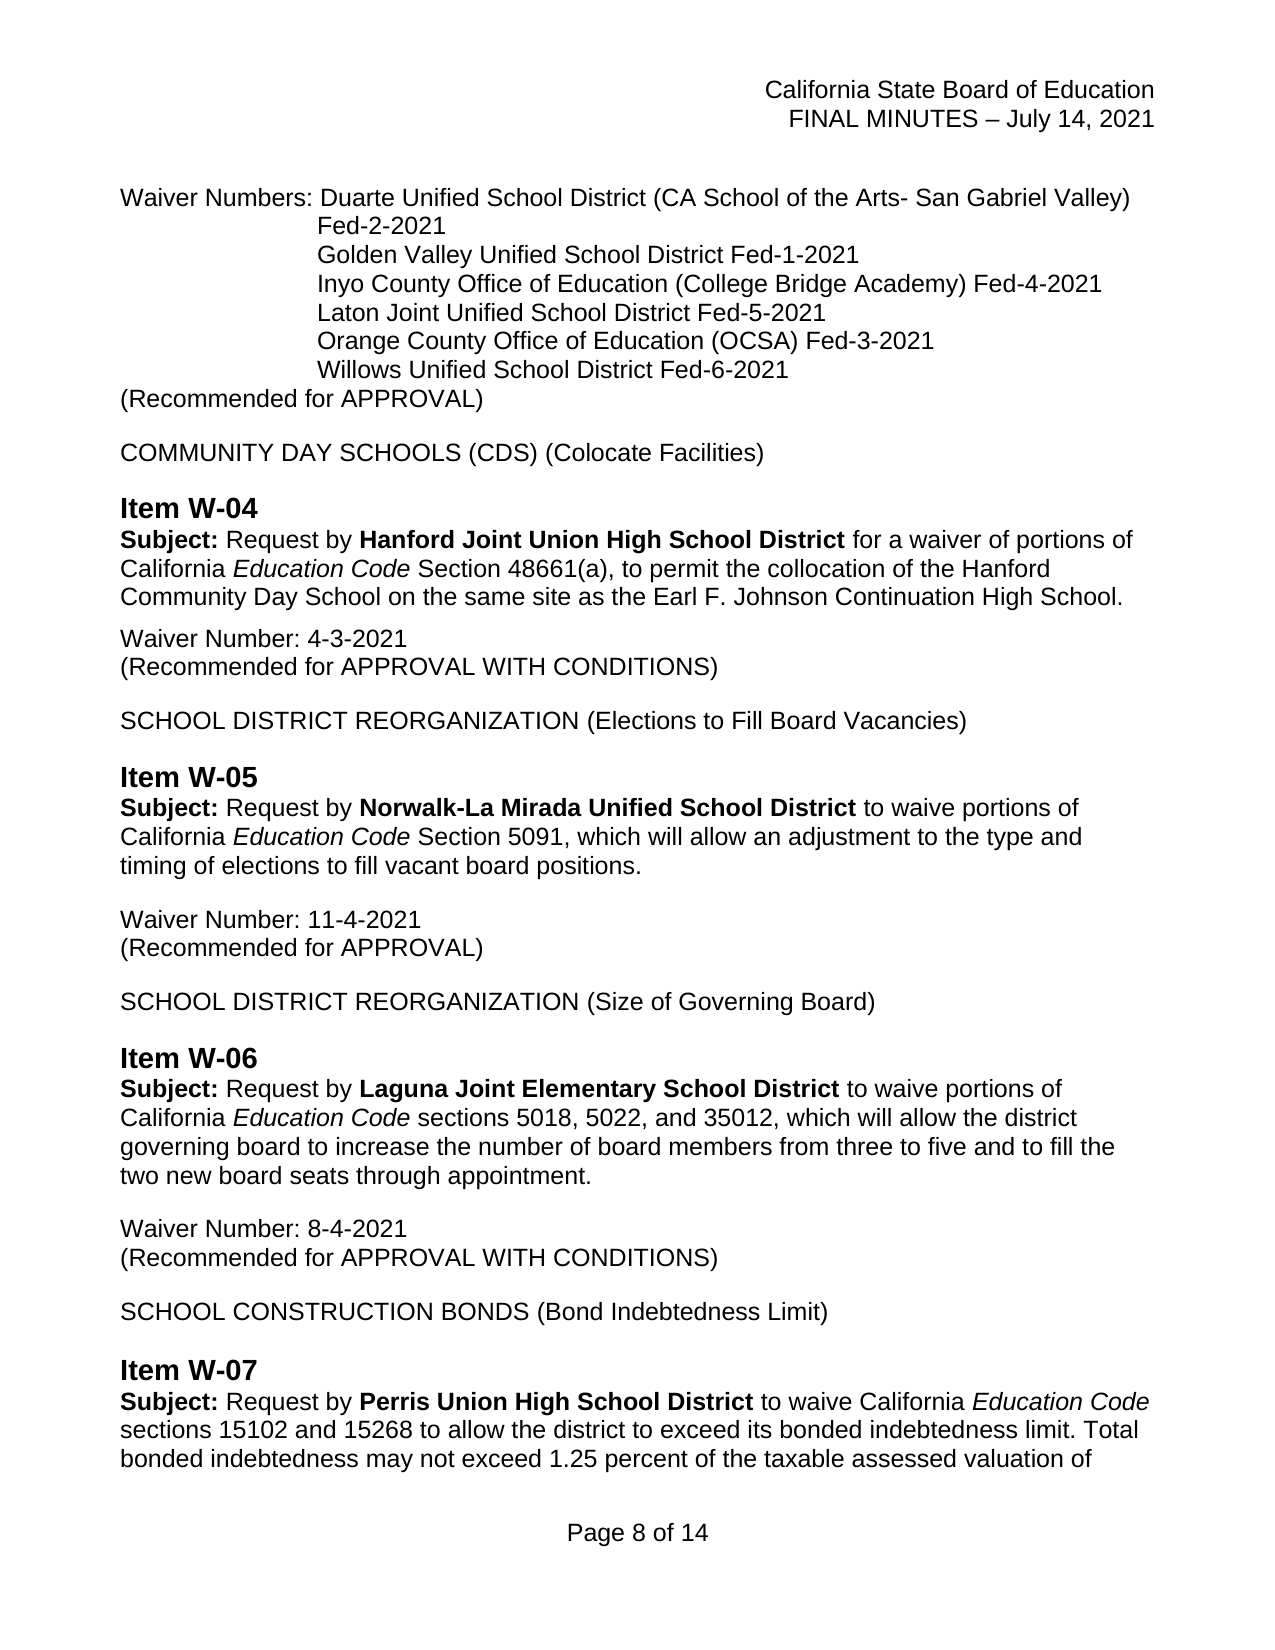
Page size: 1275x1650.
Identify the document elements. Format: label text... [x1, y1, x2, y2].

text School Construction Bonds (Bond Indebtedness Limit) [120, 1297, 1155, 1326]
subtitle Item W-05 [120, 760, 1155, 793]
text Golden Valley Unified School District Fed-1-2021 [317, 240, 1155, 269]
text School District Reorganization (Elections to Fill Board Vacancies) [120, 706, 1155, 735]
subtitle Item W-07 [120, 1353, 1155, 1386]
text Inyo County Office of Education (College Bridge Academy) Fed-4-2021 [317, 269, 1155, 297]
text Waiver Number: 4-3-2021 [120, 623, 1155, 652]
text (Recommended for APPROVAL) [120, 933, 1155, 962]
text Willows Unified School District Fed-6-2021 [317, 355, 1155, 384]
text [120, 1386, 1155, 1473]
subtitle Item W-04 [120, 491, 1155, 525]
text School District Reorganization (Size of Governing Board) [120, 987, 1155, 1016]
subtitle Item W-06 [120, 1041, 1155, 1074]
text Community Day Schools (CDS) (Colocate Facilities) [120, 437, 1155, 466]
text Waiver Number: 11-4-2021 [120, 904, 1155, 933]
text Subject: Request by Laguna Joint Elementary School District to waive portions of California Education Code sections 5018, 5022, and 35012, which will allow the district governing board to increase the number of board members from three to five and to fill the two new board seats through appointment. [120, 1074, 1155, 1189]
text (Recommended for APPROVAL WITH CONDITIONS) [120, 652, 1155, 681]
text Waiver Numbers: Duarte Unified School District (CA School of the Arts- San Gabriel Valley) Fed-2-2021 [120, 182, 1155, 240]
text Waiver Number: 8-4-2021 [120, 1214, 1155, 1243]
text Laton Joint Unified School District Fed-5-2021 [317, 297, 1155, 326]
text Subject: Request by Norwalk-La Mirada Unified School District to waive portions of California Education Code Section 5091, which will allow an adjustment to the type and timing of elections to fill vacant board positions. [120, 793, 1155, 879]
text (Recommended for APPROVAL) [120, 384, 1155, 412]
text Orange County Office of Education (OCSA) Fed-3-2021 [317, 326, 1155, 355]
text (Recommended for APPROVAL WITH CONDITIONS) [120, 1243, 1155, 1272]
text Subject: Request by Hanford Joint Union High School District for a waiver of portions of California Education Code Section 48661(a), to permit the collocation of the Hanford Community Day School on the same site as the Earl F. Johnson Continuation High School. [120, 525, 1155, 611]
